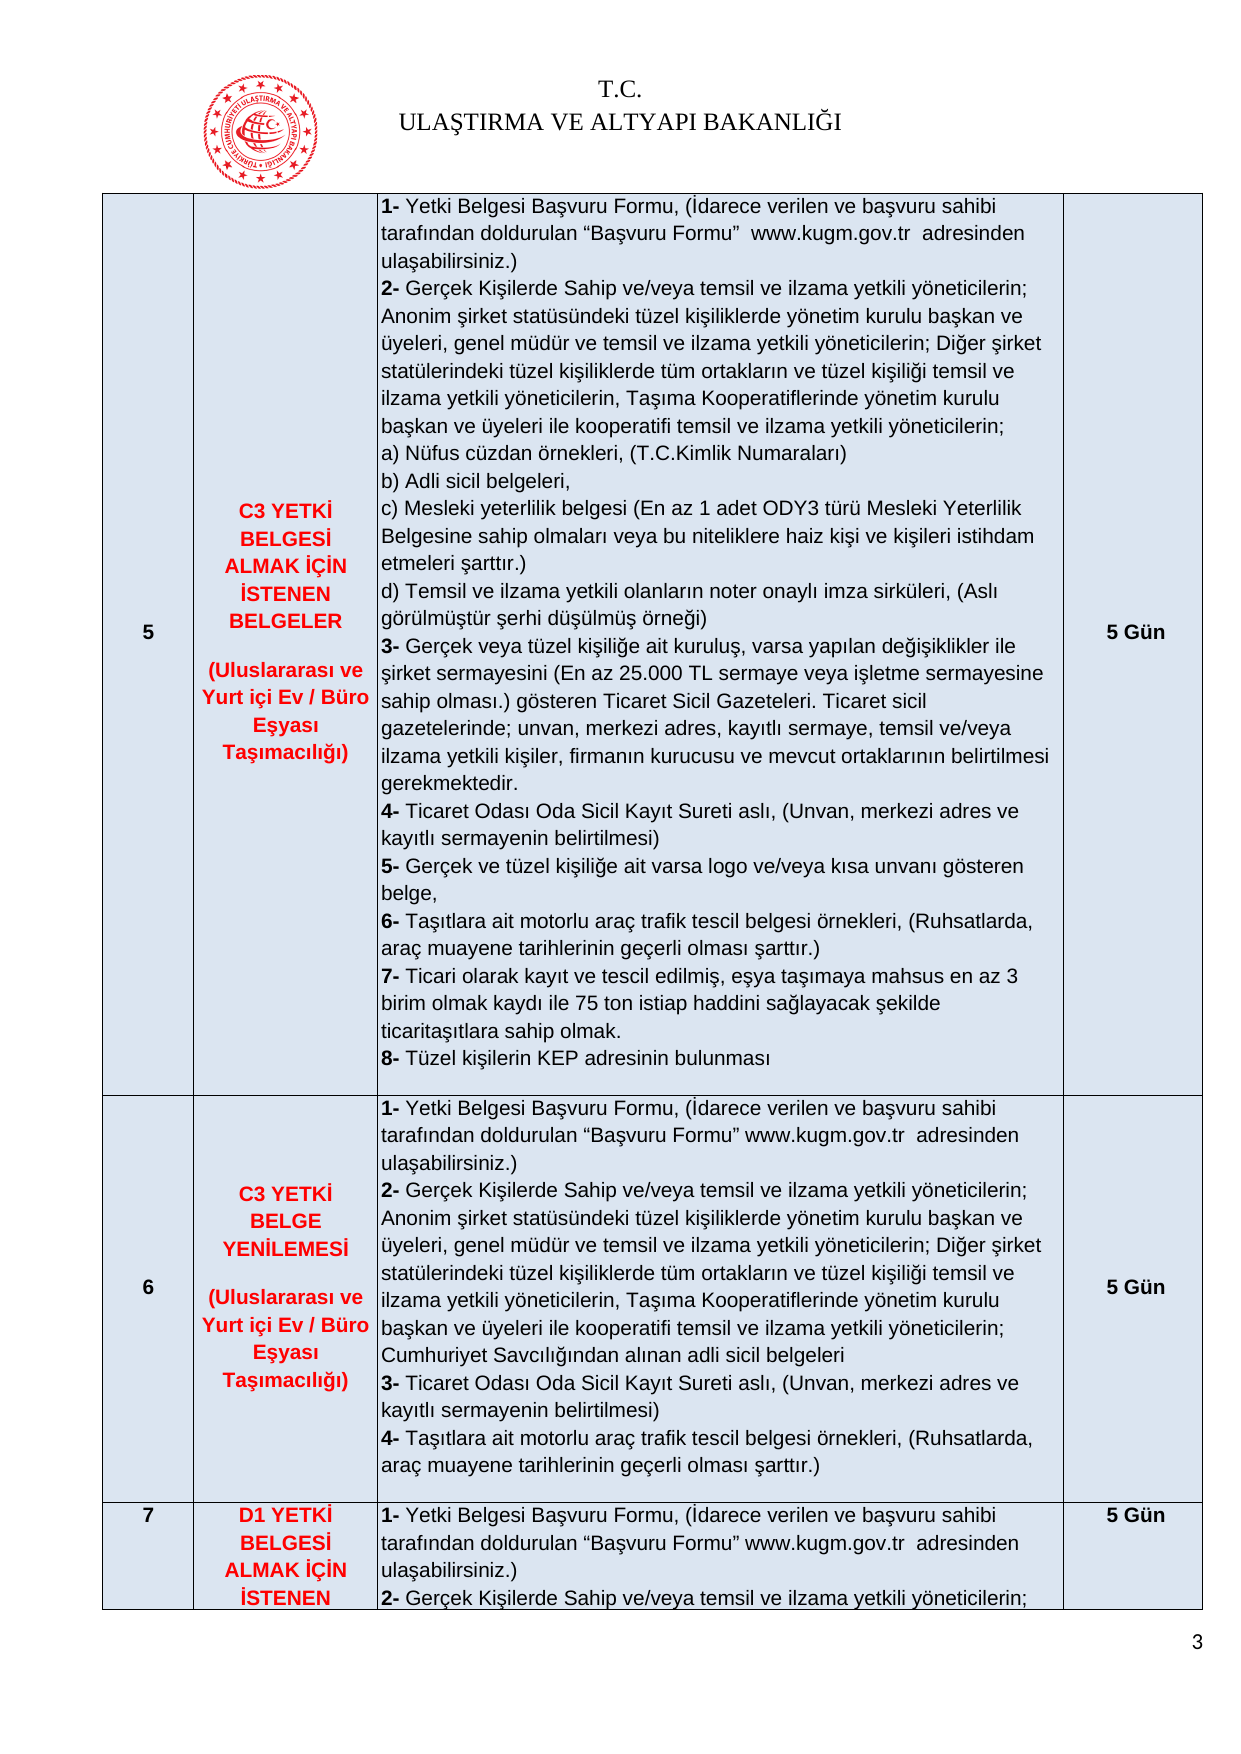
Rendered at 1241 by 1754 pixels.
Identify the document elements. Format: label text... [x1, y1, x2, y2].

table_cell C3 YETKİ BELGE YENİLEMESİ (Uluslararası ve Yurt içi Ev / Büro Eşyası Taşımacılığı) [194, 1096, 377, 1502]
table_cell 1- Yetki Belgesi Başvuru Formu, (İdarece verilen ve başvuru sahibi tarafından doldurulan “Başvuru Formu” www.kugm.gov.tr adresinden ulaşabilirsiniz.) 2- Gerçek Kişilerde Sahip ve/veya temsil ve ilzama yetkili yöneticilerin; Anonim şirket statüsündeki tüzel kişiliklerde yönetim kurulu başkan ve üyeleri, genel müdür ve temsil ve ilzama yetkili yöneticilerin; Diğer şirket statülerindeki tüzel kişiliklerde tüm ortakların ve tüzel kişiliği temsil ve ilzama yetkili yöneticilerin, Taşıma Kooperatiflerinde yönetim kurulu başkan ve üyeleri ile kooperatifi temsil ve ilzama yetkili yöneticilerin; a) Nüfus cüzdan örnekleri, (T.C.Kimlik Numaraları) b) Adli sicil belgeleri, c) Mesleki yeterlilik belgesi (En az 1 adet ODY3 türü Mesleki Yeterlilik Belgesine sahip olmaları veya bu niteliklere haiz kişi ve kişileri istihdam etmeleri şarttır.) d) Temsil ve ilzama yetkili olanların noter onaylı imza sirküleri, (Aslı görülmüştür şerhi düşülmüş örneği) 3- Gerçek veya tüzel kişiliğe ait kuruluş, varsa yapılan değişiklikler ile şirket sermayesini (En az 25.000 TL sermaye veya işletme sermayesine sahip olması.) gösteren Ticaret Sicil Gazeteleri. Ticaret sicil gazetelerinde; unvan, merkezi adres, kayıtlı sermaye, temsil ve/veya ilzama yetkili kişiler, firmanın kurucusu ve mevcut ortaklarının belirtilmesi gerekmektedir. 4- Ticaret Odası Oda Sicil Kayıt Sureti aslı, (Unvan, merkezi adres ve kayıtlı sermayenin belirtilmesi) 5- Gerçek ve tüzel kişiliğe ait varsa logo ve/veya kısa unvanı gösteren belge, 6- Taşıtlara ait motorlu araç trafik tescil belgesi örnekleri, (Ruhsatlarda, araç muayene tarihlerinin geçerli olması şarttır.) 7- Ticari olarak kayıt ve tescil edilmiş, eşya taşımaya mahsus en az 3 birim olmak kaydı ile 75 ton istiap haddini sağlayacak şekilde ticaritaşıtlara sahip olmak. 8- Tüzel kişilerin KEP adresinin bulunması [378, 194, 1063, 1095]
table_cell D1 YETKİ BELGESİ ALMAK İÇİN İSTENEN BELGELER (Otobüs ile Şehirlerarası Tarifeli Yolcu Taşımacılığı) [194, 1503, 377, 1609]
table_cell 7 [103, 1503, 193, 1609]
table_cell 6 [103, 1096, 193, 1502]
table_cell 1- Yetki Belgesi Başvuru Formu, (İdarece verilen ve başvuru sahibi tarafından doldurulan “Başvuru Formu” www.kugm.gov.tr adresinden ulaşabilirsiniz.) 2- Gerçek Kişilerde Sahip ve/veya temsil ve ilzama yetkili yöneticilerin; Anonim şirket statüsündeki tüzel kişiliklerde yönetim kurulu başkan ve üyeleri, genel müdür ve temsil ve ilzama yetkili yöneticilerin; Diğer şirket statülerindeki tüzel kişiliklerde tüm ortakların ve tüzel kişiliği temsil ve ilzama yetkili yöneticilerin, Taşıma Kooperatiflerinde yönetim kurulu başkan ve üyeleri ile kooperatifi temsil ve ilzama yetkili yöneticilerin; Cumhuriyet Savcılığından alınan adli sicil belgeleri 3- Ticaret Odası Oda Sicil Kayıt Sureti aslı, (Unvan, merkezi adres ve kayıtlı sermayenin belirtilmesi) 4- Taşıtlara ait motorlu araç trafik tescil belgesi örnekleri, (Ruhsatlarda, araç muayene tarihlerinin geçerli olması şarttır.) [378, 1096, 1063, 1502]
table_cell 5 Gün [1064, 194, 1202, 1095]
table_cell C3 YETKİ BELGESİ ALMAK İÇİN İSTENEN BELGELER (Uluslararası ve Yurt içi Ev / Büro Eşyası Taşımacılığı) [194, 194, 377, 1095]
table_cell 5 [103, 194, 193, 1095]
table_cell 5 Gün [1064, 1096, 1202, 1502]
picture [203, 75, 318, 189]
table_cell 5 Gün [1064, 1503, 1202, 1609]
